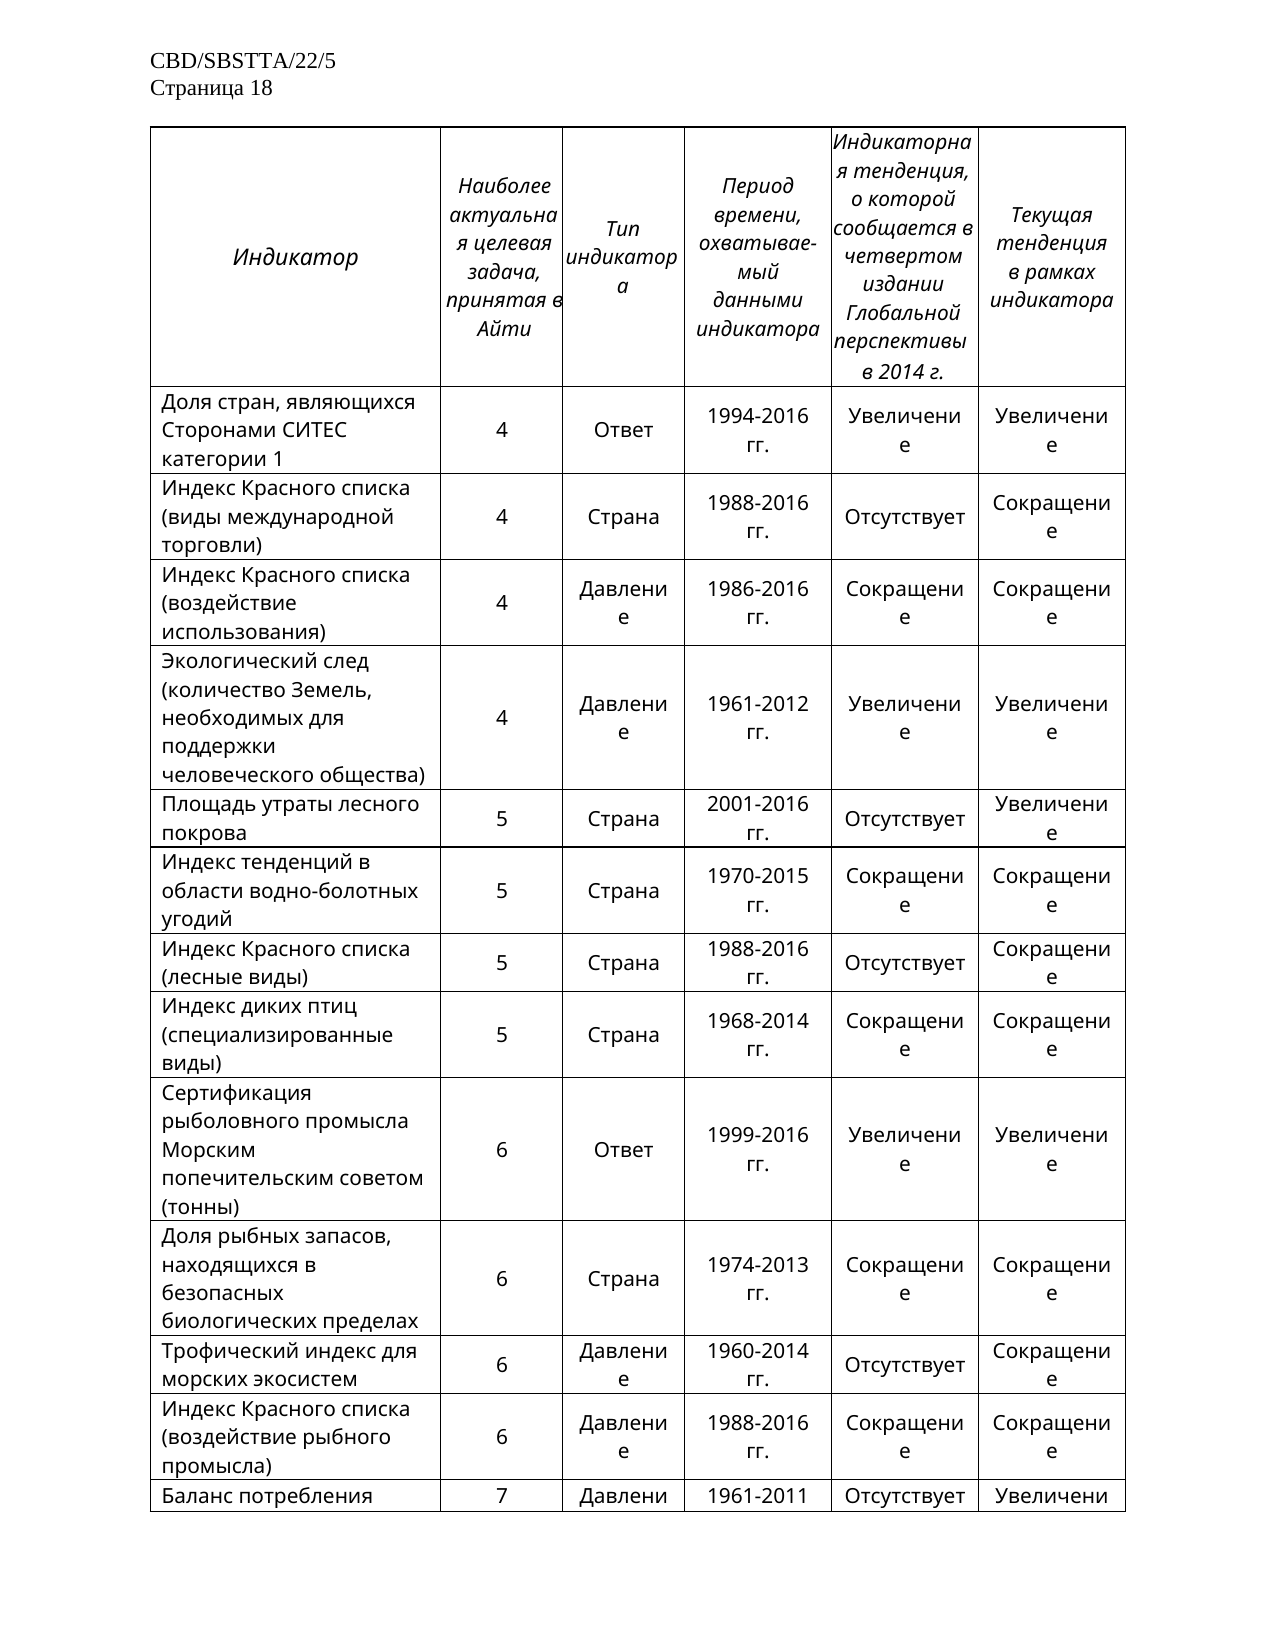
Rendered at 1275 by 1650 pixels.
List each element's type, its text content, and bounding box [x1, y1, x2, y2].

table_cell Сокращение [979, 474, 1125, 559]
table_cell 6 [441, 1078, 562, 1220]
table_cell Давление [563, 646, 684, 788]
table_cell Сокращение [832, 1221, 978, 1335]
table_cell 1961-2011 гг. [685, 1480, 831, 1511]
table_cell Страна [563, 790, 684, 846]
table_cell Увеличение [979, 646, 1125, 788]
table_cell 5 [441, 934, 562, 991]
table_cell Сокращение [832, 1394, 978, 1479]
table_cell Сокращение [979, 1336, 1125, 1393]
table_cell Ответ [563, 387, 684, 472]
table_cell 1994-2016 гг. [685, 387, 831, 472]
table_header Текущая тенденция в рамках индикатора [979, 128, 1125, 386]
table_cell 1988-2016 гг. [685, 1394, 831, 1479]
table_cell Индекс Красного списка (лесные виды) [151, 934, 440, 991]
table_cell Давление [563, 1336, 684, 1393]
table_cell 1988-2016 гг. [685, 474, 831, 559]
table_cell Увеличение [832, 1078, 978, 1220]
table_cell Давление [563, 1394, 684, 1479]
table_cell 4 [441, 474, 562, 559]
table_cell 7 [441, 1480, 562, 1511]
table_cell Страна [563, 934, 684, 991]
table_cell Увеличение [832, 646, 978, 788]
table_cell Индекс Красного списка (виды международной торговли) [151, 474, 440, 559]
table_cell Сокращение [832, 848, 978, 933]
table_cell Увеличение [979, 790, 1125, 846]
table_cell 6 [441, 1336, 562, 1393]
table_cell Сокращение [979, 934, 1125, 991]
table_cell Отсутствует [832, 790, 978, 846]
table_cell 1974-2013 гг. [685, 1221, 831, 1335]
table_cell 2001-2016 гг. [685, 790, 831, 846]
table_cell Сокращение [979, 1221, 1125, 1335]
table_cell Индекс тенденций в области водно-болотных угодий [151, 848, 440, 933]
table_cell Сокращение [979, 1394, 1125, 1479]
table_cell 6 [441, 1221, 562, 1335]
table_cell Увеличение [979, 1078, 1125, 1220]
table_header Тип индикатора [563, 128, 684, 386]
table_cell Индекс Красного списка (воздействие использования) [151, 560, 440, 645]
table_cell Страна [563, 992, 684, 1077]
table_cell Увеличение [979, 1480, 1125, 1511]
table_cell Баланс потребления азота* [151, 1480, 440, 1511]
table_cell Сокращение [832, 560, 978, 645]
table_cell Доля рыбных запасов, находящихся в безопасных биологических пределах [151, 1221, 440, 1335]
table_cell Доля стран, являющихся Сторонами СИТЕС категории 1 [151, 387, 440, 472]
table_cell Страна [563, 848, 684, 933]
table_cell 1968-2014 гг. [685, 992, 831, 1077]
table_cell Сокращение [979, 560, 1125, 645]
table_cell 4 [441, 560, 562, 645]
table_cell Давление [563, 1480, 684, 1511]
table_cell Сертификация рыболовного промысла Морским попечительским советом (тонны) [151, 1078, 440, 1220]
table_cell Отсутствует [832, 1336, 978, 1393]
table_cell Сокращение [979, 992, 1125, 1077]
table_cell 1988-2016 гг. [685, 934, 831, 991]
table_cell Сокращение [979, 848, 1125, 933]
table_cell 1970-2015 гг. [685, 848, 831, 933]
table_cell Ответ [563, 1078, 684, 1220]
table_cell 1986-2016 гг. [685, 560, 831, 645]
table_cell Отсутствует [832, 1480, 978, 1511]
table_cell Экологический след (количество Земель, необходимых для поддержки человеческого общества) [151, 646, 440, 788]
table_header Индикатор [151, 128, 440, 386]
table_cell Увеличение [979, 387, 1125, 472]
table_cell Сокращение [832, 992, 978, 1077]
table_cell Индекс диких птиц (специализированные виды) [151, 992, 440, 1077]
table_cell Отсутствует [832, 474, 978, 559]
table_header Наиболее актуальная целевая задача, принятая в Айти [441, 128, 562, 386]
table_header Период времени, охватывае-мый данными индикатора [685, 128, 831, 386]
table_cell Давление [563, 560, 684, 645]
table_cell Страна [563, 474, 684, 559]
table_cell Площадь утраты лесного покрова [151, 790, 440, 846]
table_cell Трофический индекс для морских экосистем [151, 1336, 440, 1393]
table_cell Страна [563, 1221, 684, 1335]
table_cell 5 [441, 848, 562, 933]
table_cell Отсутствует [832, 934, 978, 991]
table_cell 6 [441, 1394, 562, 1479]
table_cell 1960-2014 гг. [685, 1336, 831, 1393]
table_header Индикаторная тенденция, о которой сообщается в четвертом издании Глобальной перспективы в 2014 г. [832, 128, 978, 386]
table_cell 1999-2016 гг. [685, 1078, 831, 1220]
table_cell 4 [441, 387, 562, 472]
table_cell 1961-2012 гг. [685, 646, 831, 788]
table_cell 5 [441, 790, 562, 846]
table_cell 4 [441, 646, 562, 788]
table_cell Увеличение [832, 387, 978, 472]
table_cell 5 [441, 992, 562, 1077]
table_cell Индекс Красного списка (воздействие рыбного промысла) [151, 1394, 440, 1479]
